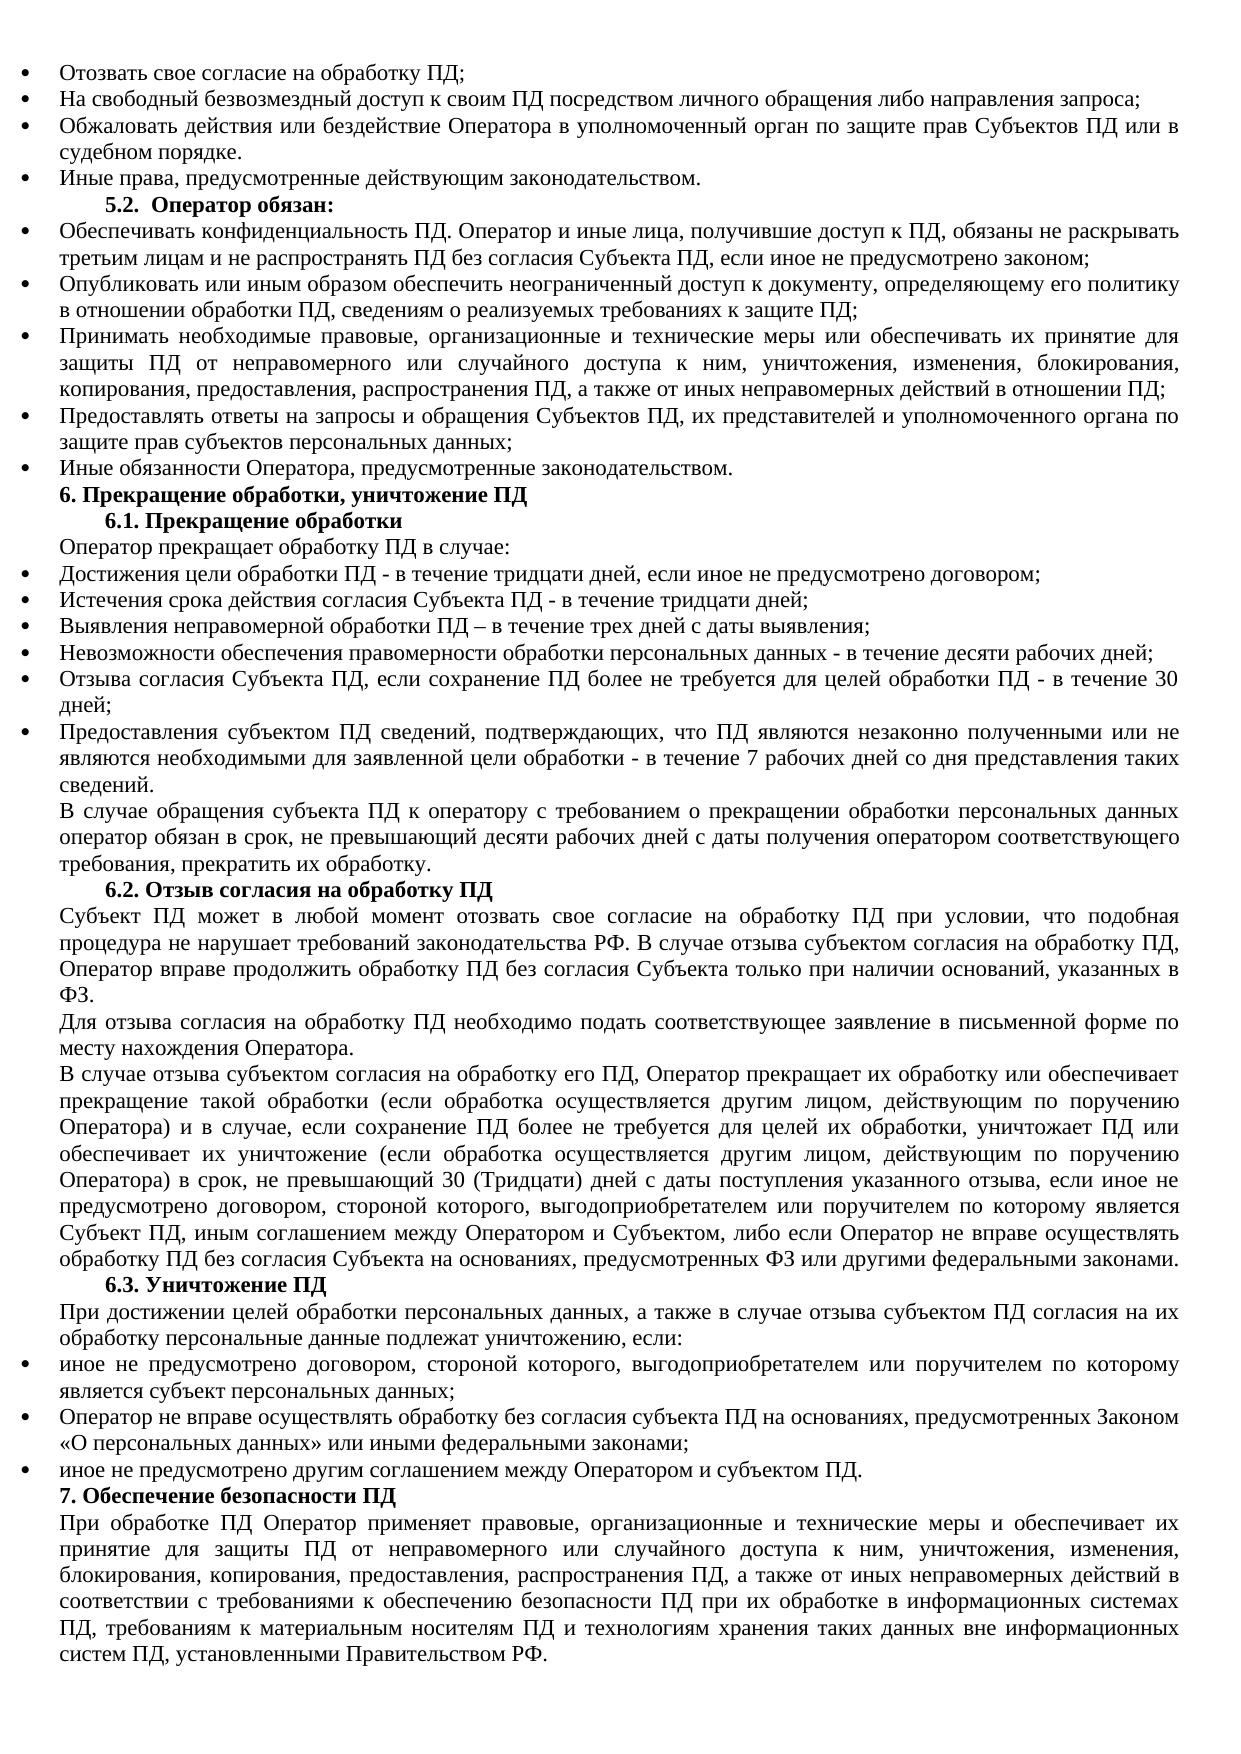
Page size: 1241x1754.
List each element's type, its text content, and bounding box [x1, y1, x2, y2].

text Субъект ПД может в любой момент отозвать свое согласие на обработку ПД при условии, что подобная процедура не нарушает требований законодательства РФ. В случае отзыва субъектом согласия на обработку ПД, Оператор вправе продолжить обработку ПД без согласия Субъекта только при наличии оснований, указанных в ФЗ. Для отзыва согласия на обработку ПД необходимо подать соответствующее заявление в письменной форме по месту нахождения Оператора. [59, 902, 1181, 1061]
list Достижения цели обработки ПД - в течение тридцати дней, если иное не предусмотрено договором; [22, 560, 1181, 586]
text 5.2. Оператор обязан: [59, 191, 1181, 217]
text 6.2. Отзыв согласия на обработку ПД [59, 876, 1181, 902]
text При достижении целей обработки персональных данных, а также в случае отзыва субъектом ПД согласия на их обработку персональные данные подлежат уничтожению, если: [59, 1298, 1181, 1350]
list Отзыва согласия Субъекта ПД, если сохранение ПД более не требуется для целей обработки ПД - в течение 30 дней; [22, 665, 1181, 718]
list Иные права, предусмотренные действующим законодательством. [22, 164, 1181, 191]
list Невозможности обеспечения правомерности обработки персональных данных - в течение десяти рабочих дней; [22, 639, 1181, 665]
list Опубликовать или иным образом обеспечить неограниченный доступ к документу, определяющему его политику в отношении обработки ПД, сведениям о реализуемых требованиях к защите ПД; [22, 270, 1181, 323]
list Иные обязанности Оператора, предусмотренные законодательством. [22, 454, 1181, 481]
text При обработке ПД Оператор применяет правовые, организационные и технические меры и обеспечивает их принятие для защиты ПД от неправомерного или случайного доступа к ним, уничтожения, изменения, блокирования, копирования, предоставления, распространения ПД, а также от иных неправомерных действий в соответствии с требованиями к обеспечению безопасности ПД при их обработке в информационных системах ПД, требованиям к материальным носителям ПД и технологиям хранения таких данных вне информационных систем ПД, установленными Правительством РФ. [59, 1508, 1181, 1667]
list Оператор не вправе осуществлять обработку без согласия субъекта ПД на основаниях, предусмотренных Законом «О персональных данных» или иными федеральными законами; [22, 1403, 1181, 1456]
text 6. Прекращение обработки, уничтожение ПД 6.1. Прекращение обработки [59, 481, 1181, 533]
list Предоставления субъектом ПД сведений, подтверждающих, что ПД являются незаконно полученными или не являются необходимыми для заявленной цели обработки - в течение 7 рабочих дней со дня представления таких сведений. [22, 718, 1181, 797]
text В случае отзыва субъектом согласия на обработку его ПД, Оператор прекращает их обработку или обеспечивает прекращение такой обработки (если обработка осуществляется другим лицом, действующим по поручению Оператора) и в случае, если сохранение ПД более не требуется для целей их обработки, уничтожает ПД или обеспечивает их уничтожение (если обработка осуществляется другим лицом, действующим по поручению Оператора) в срок, не превышающий 30 (Тридцати) дней с даты поступления указанного отзыва, если иное не предусмотрено договором, стороной которого, выгодоприобретателем или поручителем по которому является Субъект ПД, иным соглашением между Оператором и Субъектом, либо если Оператор не вправе осуществлять обработку ПД без согласия Субъекта на основаниях, предусмотренных ФЗ или другими федеральными законами. 6.3. Уничтожение ПД [59, 1061, 1181, 1298]
list Обжаловать действия или бездействие Оператора в уполномоченный орган по защите прав Субъектов ПД или в судебном порядке. [22, 112, 1181, 164]
list Отозвать свое согласие на обработку ПД; [22, 59, 1181, 85]
list Обеспечивать конфиденциальность ПД. Оператор и иные лица, получившие доступ к ПД, обязаны не раскрывать третьим лицам и не распространять ПД без согласия Субъекта ПД, если иное не предусмотрено законом; [22, 217, 1181, 270]
list иное не предусмотрено другим соглашением между Оператором и субъектом ПД. [22, 1456, 1181, 1482]
list Предоставлять ответы на запросы и обращения Субъектов ПД, их представителей и уполномоченного органа по защите прав субъектов персональных данных; [22, 402, 1181, 454]
text 7. Обеспечение безопасности ПД [59, 1482, 1181, 1508]
list Принимать необходимые правовые, организационные и технические меры или обеспечивать их принятие для защиты ПД от неправомерного или случайного доступа к ним, уничтожения, изменения, блокирования, копирования, предоставления, распространения ПД, а также от иных неправомерных действий в отношении ПД; [22, 323, 1181, 402]
list Выявления неправомерной обработки ПД – в течение трех дней с даты выявления; [22, 612, 1181, 639]
list На свободный безвозмездный доступ к своим ПД посредством личного обращения либо направления запроса; [22, 85, 1181, 112]
list иное не предусмотрено договором, стороной которого, выгодоприобретателем или поручителем по которому является субъект персональных данных; [22, 1350, 1181, 1403]
text Оператор прекращает обработку ПД в случае: [59, 533, 1181, 560]
text В случае обращения субъекта ПД к оператору с требованием о прекращении обработки персональных данных оператор обязан в срок, не превышающий десяти рабочих дней с даты получения оператором соответствующего требования, прекратить их обработку. [59, 797, 1181, 876]
list Истечения срока действия согласия Субъекта ПД - в течение тридцати дней; [22, 586, 1181, 612]
